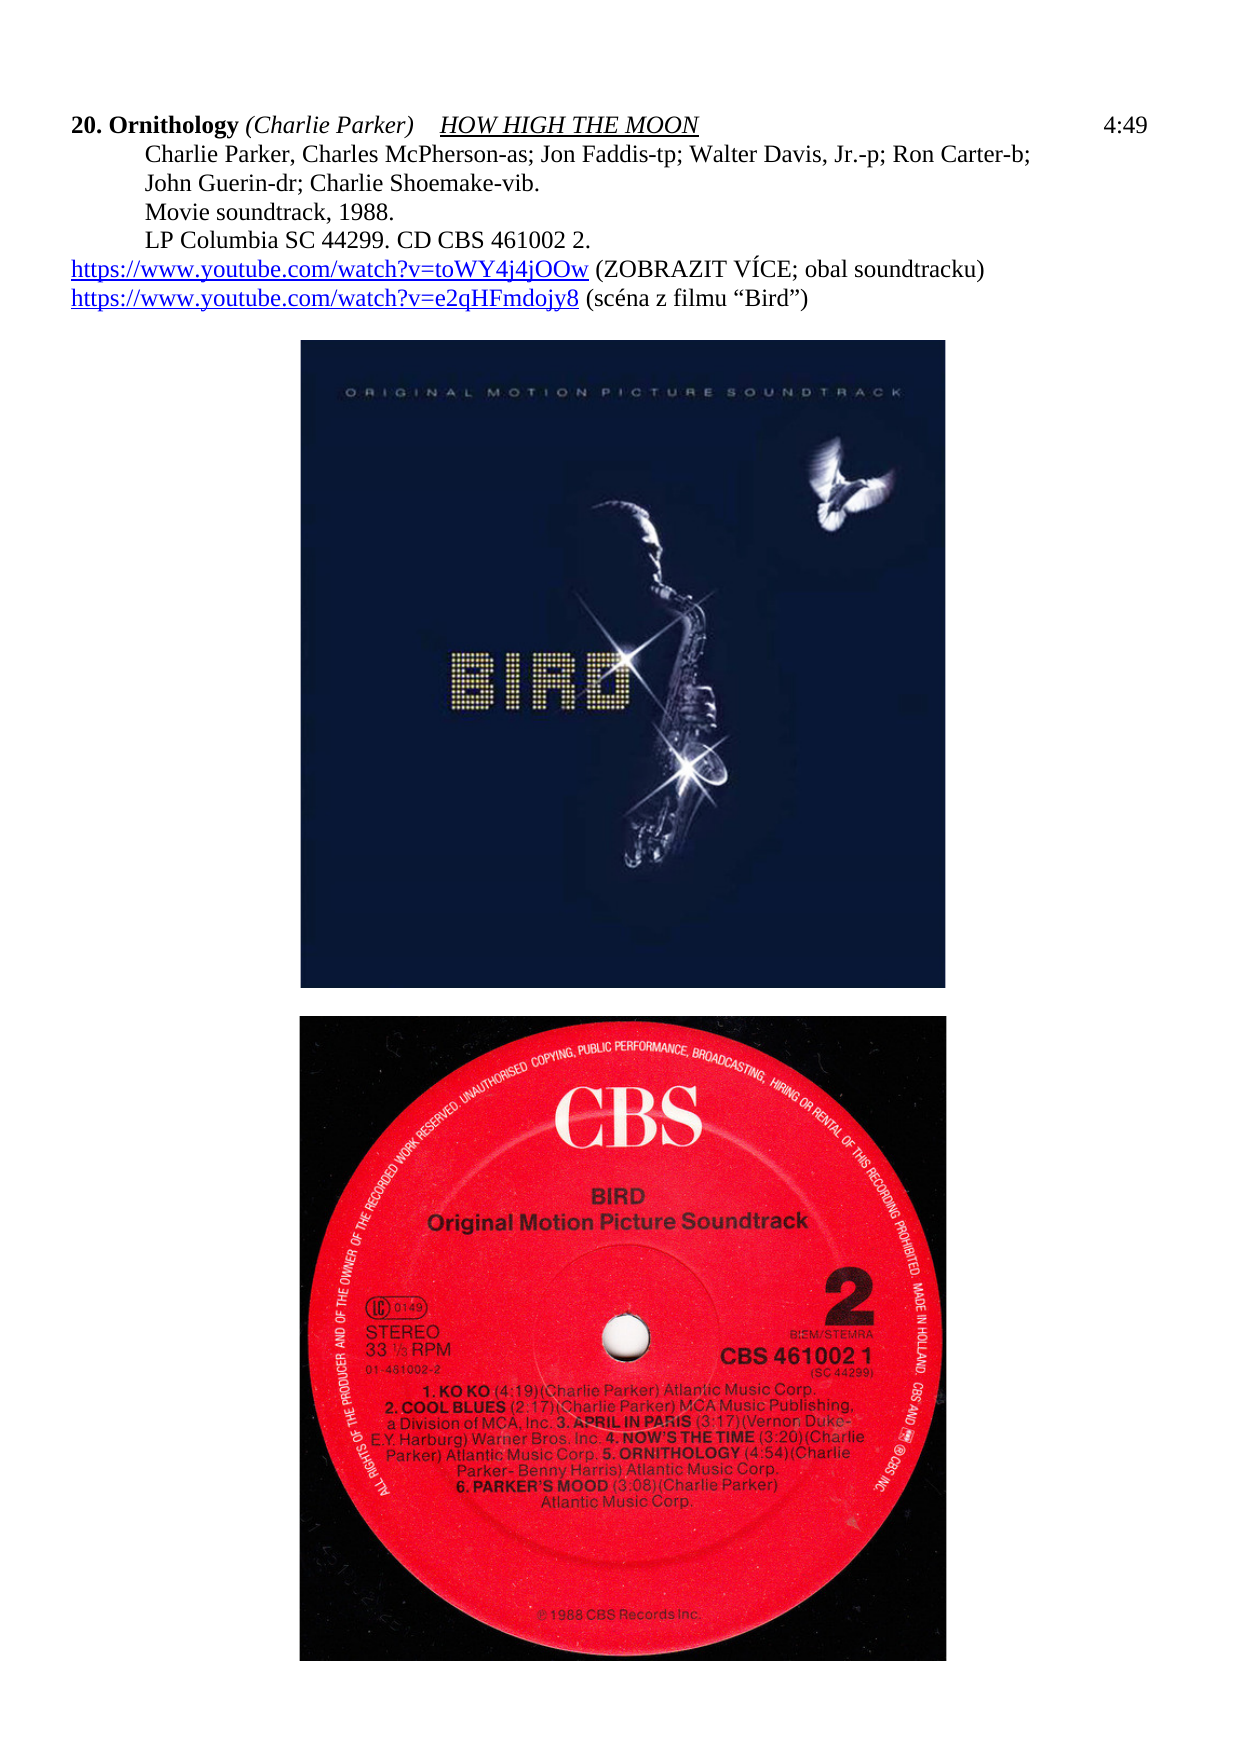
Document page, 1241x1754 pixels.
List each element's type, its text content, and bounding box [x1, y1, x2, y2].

text Charlie Parker, Charles McPherson-as; Jon Faddis-tp; Walter Davis, Jr.-p; Ron Carter-b; [71, 139, 1175, 168]
text https://www.youtube.com/watch?v=toWY4j4jOOw (ZOBRAZIT VÍCE; obal soundtracku) [71, 254, 1175, 283]
picture [299, 1016, 947, 1661]
picture [300, 340, 946, 988]
subtitle 20. Ornithology (Charlie Parker) HOW HIGH THE MOON 4:49 [71, 110, 1175, 139]
text https://www.youtube.com/watch?v=e2qHFmdojy8 (scéna z filmu “Bird”) [71, 283, 1175, 312]
text John Guerin-dr; Charlie Shoemake-vib. [71, 168, 1175, 197]
text Movie soundtrack, 1988. [71, 197, 1175, 225]
text LP Columbia SC 44299. CD CBS 461002 2. [71, 225, 1175, 254]
